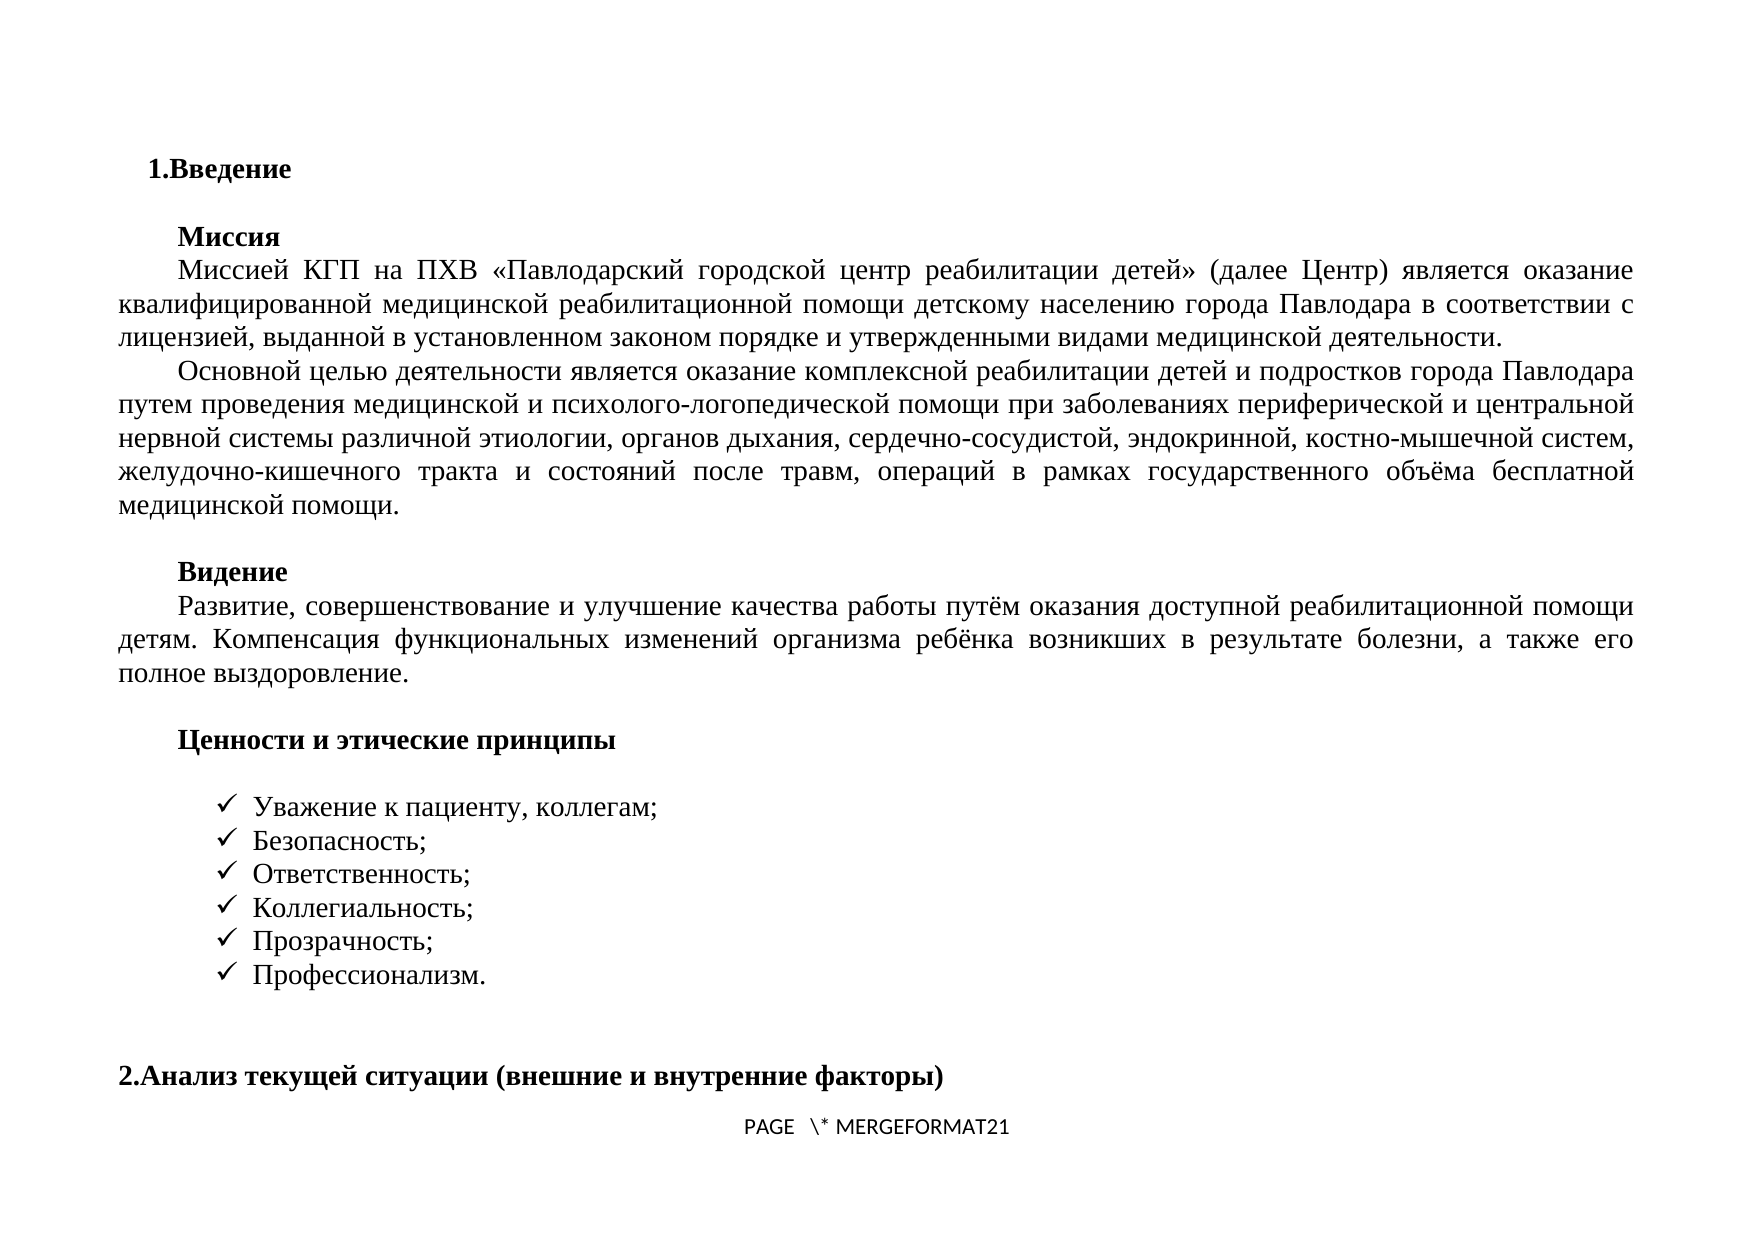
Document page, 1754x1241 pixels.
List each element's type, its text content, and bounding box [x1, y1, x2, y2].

list Уважение к пациенту, коллегам; [215, 789, 1636, 823]
text Видение [118, 554, 1636, 588]
list Коллегиальность; [215, 890, 1636, 923]
text Миссией КГП на ПХВ «Павлодарский городской центр реабилитации детей» (далее Центр) является оказание квалифицированной медицинской реабилитационной помощи детскому населению города Павлодара в соответствии с лицензией, выданной в установленном законом порядке и утвержденными видами медицинской деятельности. [118, 252, 1636, 353]
text 2.Анализ текущей ситуации (внешние и внутренние факторы) [118, 1058, 1636, 1091]
list Безопасность; [215, 823, 1636, 856]
text Миссия [118, 219, 1636, 252]
list Прозрачность; [215, 923, 1636, 957]
list Профессионализм. [215, 957, 1636, 991]
text 1.Введение [118, 152, 1636, 185]
text Ценности и этические принципы [118, 722, 1636, 755]
text Развитие, совершенствование и улучшение качества работы путём оказания доступной реабилитационной помощи детям. Компенсация функциональных изменений организма ребёнка возникших в результате болезни, а также его полное выздоровление. [118, 588, 1636, 688]
list Ответственность; [215, 856, 1636, 890]
text Основной целью деятельности является оказание комплексной реабилитации детей и подростков города Павлодара путем проведения медицинской и психолого-логопедической помощи при заболеваниях периферической и центральной нервной системы различной этиологии, органов дыхания, сердечно-сосудистой, эндокринной, костно-мышечной систем, желудочно-кишечного тракта и состояний после травм, операций в рамках государственного объёма бесплатной медицинской помощи. [118, 353, 1636, 521]
